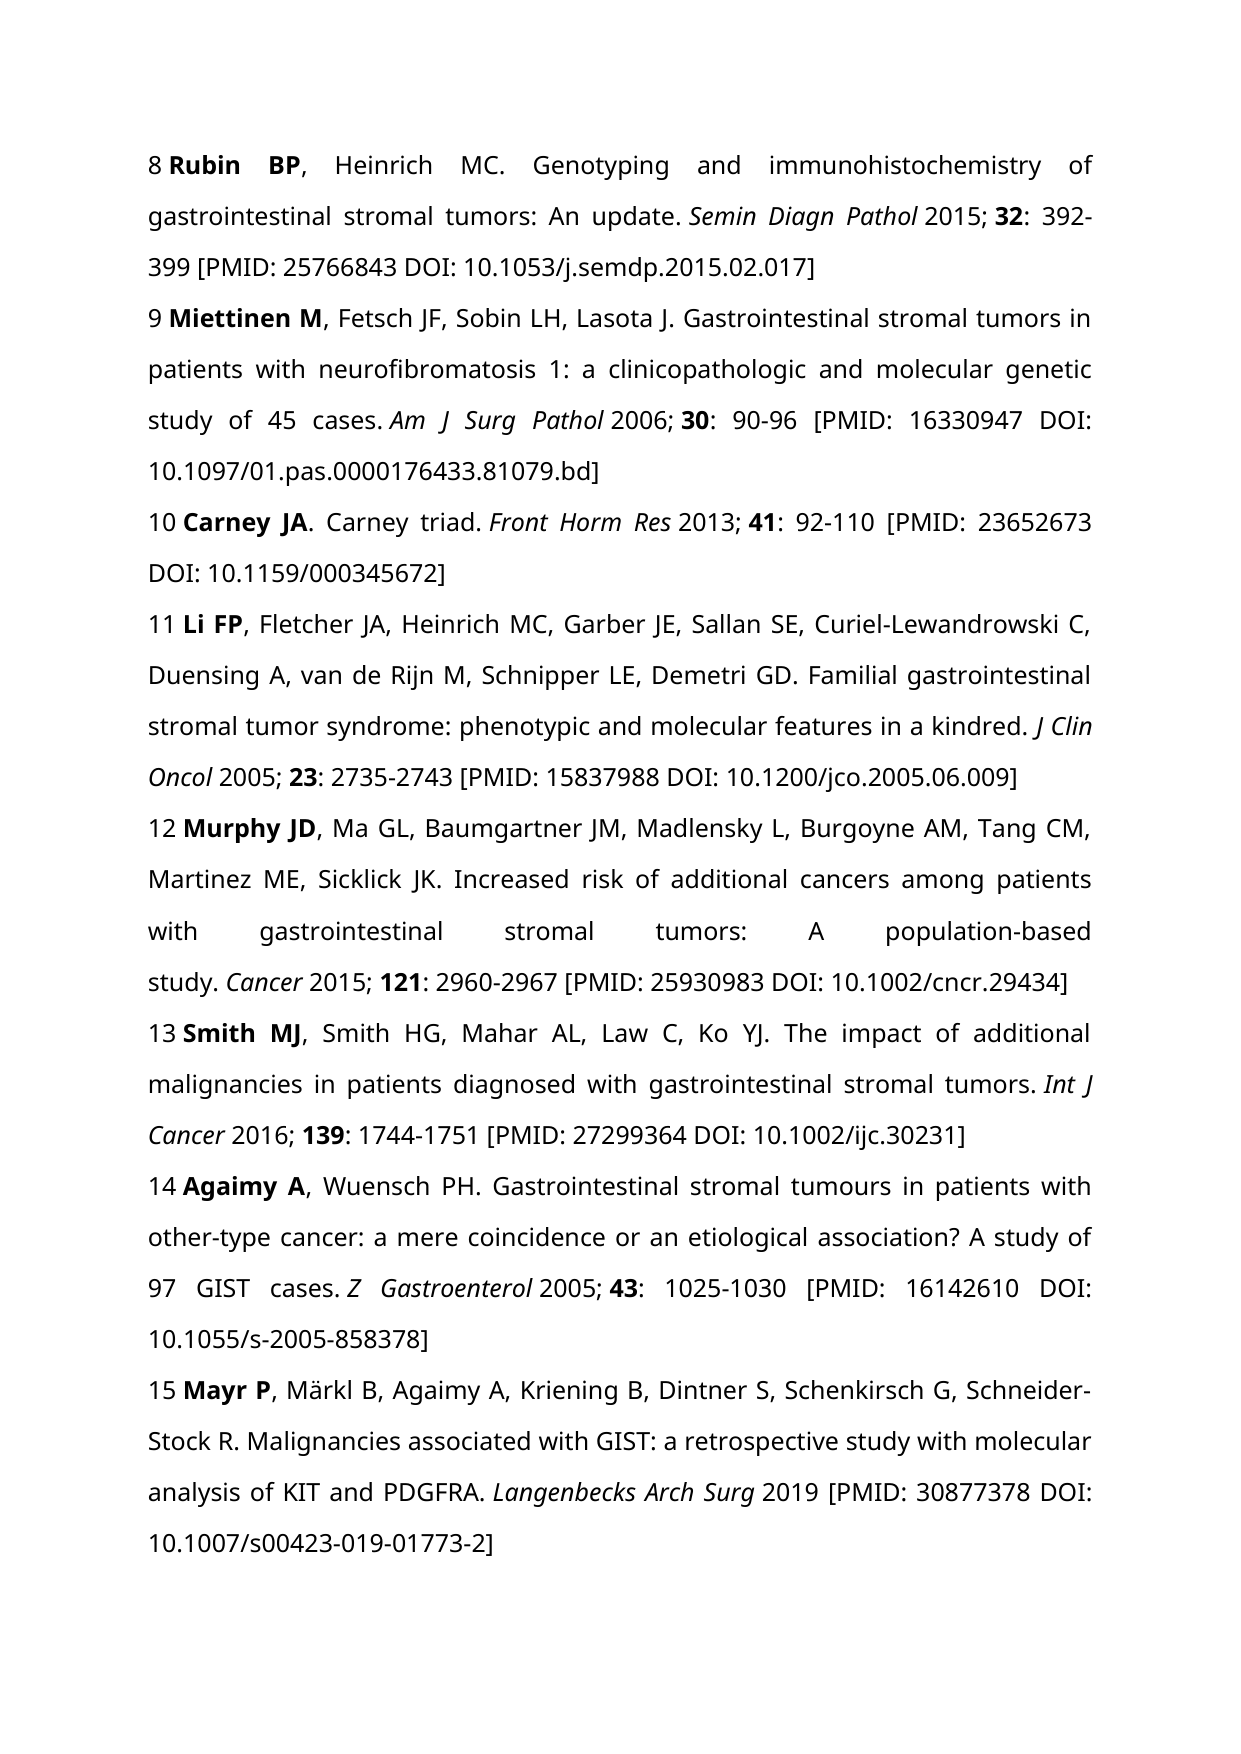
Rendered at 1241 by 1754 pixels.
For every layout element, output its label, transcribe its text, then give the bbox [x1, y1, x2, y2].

text 10 Carney JA. Carney triad. Front Horm Res 2013; 41: 92-110 [PMID: 23652673 DOI: 10.1159/000345672] [148, 505, 1093, 590]
text 13 Smith MJ, Smith HG, Mahar AL, Law C, Ko YJ. The impact of additional malignancies in patients diagnosed with gastrointestinal stromal tumors. Int J Cancer 2016; 139: 1744-1751 [PMID: 27299364 DOI: 10.1002/ijc.30231] [148, 1015, 1093, 1151]
text 11 Li FP, Fletcher JA, Heinrich MC, Garber JE, Sallan SE, Curiel-Lewandrowski C, Duensing A, van de Rijn M, Schnipper LE, Demetri GD. Familial gastrointestinal stromal tumor syndrome: phenotypic and molecular features in a kindred. J Clin Oncol 2005; 23: 2735-2743 [PMID: 15837988 DOI: 10.1200/jco.2005.06.009] [148, 607, 1093, 794]
text 9 Miettinen M, Fetsch JF, Sobin LH, Lasota J. Gastrointestinal stromal tumors in patients with neurofibromatosis 1: a clinicopathologic and molecular genetic study of 45 cases. Am J Surg Pathol 2006; 30: 90-96 [PMID: 16330947 DOI: 10.1097/01.pas.0000176433.81079.bd] [148, 301, 1093, 488]
text 12 Murphy JD, Ma GL, Baumgartner JM, Madlensky L, Burgoyne AM, Tang CM, Martinez ME, Sicklick JK. Increased risk of additional cancers among patients with gastrointestinal stromal tumors: A population-based study. Cancer 2015; 121: 2960-2967 [PMID: 25930983 DOI: 10.1002/cncr.29434] [148, 811, 1093, 998]
text 14 Agaimy A, Wuensch PH. Gastrointestinal stromal tumours in patients with other-type cancer: a mere coincidence or an etiological association? A study of 97 GIST cases. Z Gastroenterol 2005; 43: 1025-1030 [PMID: 16142610 DOI: 10.1055/s-2005-858378] [148, 1168, 1093, 1356]
text 8 Rubin BP, Heinrich MC. Genotyping and immunohistochemistry of gastrointestinal stromal tumors: An update. Semin Diagn Pathol 2015; 32: 392-399 [PMID: 25766843 DOI: 10.1053/j.semdp.2015.02.017] [148, 148, 1093, 284]
text 15 Mayr P, Märkl B, Agaimy A, Kriening B, Dintner S, Schenkirsch G, Schneider-Stock R. Malignancies associated with GIST: a retrospective study with molecular analysis of KIT and PDGFRA. Langenbecks Arch Surg 2019 [PMID: 30877378 DOI: 10.1007/s00423-019-01773-2] [148, 1373, 1093, 1560]
